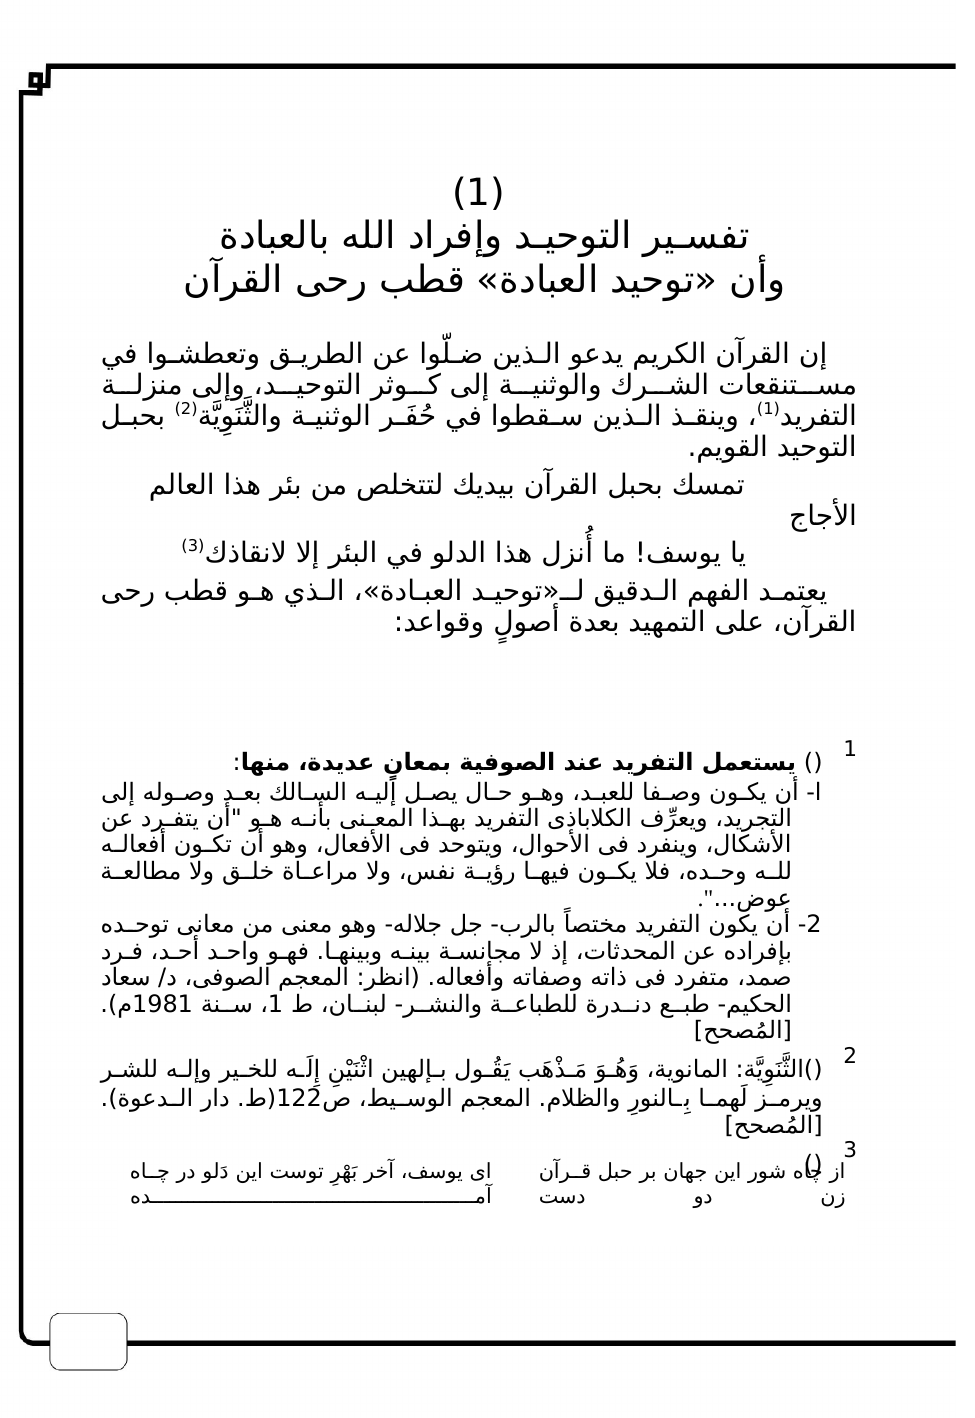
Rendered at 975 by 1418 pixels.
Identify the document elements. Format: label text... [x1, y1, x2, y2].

text يعتمد الفهم الدقيق لـ«توحيد العبادة»، الذي هو قطب رحى القرآن، على التمهيد بعدة أصولٍ وقواعد: [100, 575, 857, 638]
picture [0, 0, 956, 1418]
subtitle (1) تفسـير التوحيـد وإفراد الله بالعبادة وأن «توحيد العبادة» قطب رحى القرآن [100, 171, 857, 301]
text تمسك بحبل القرآن بيديك لتتخلص من بئر هذا العالم الأجاج [100, 470, 857, 532]
text يا يوسف! ما أُنزل هذا الدلو في البئر إلا لانقاذك() [100, 538, 857, 569]
text إن القرآن الكريم يدعو الذين ضلّوا عن الطريق وتعطشوا في مستنقعات الشرك والوثنية إلى كوثر التوحيد، وإلى منزلة التفريد()، وينقذ الذين سقطوا في حُفَر الوثنية والثَّنَوِيَّة() بحبل التوحيد القويم. [100, 339, 857, 463]
